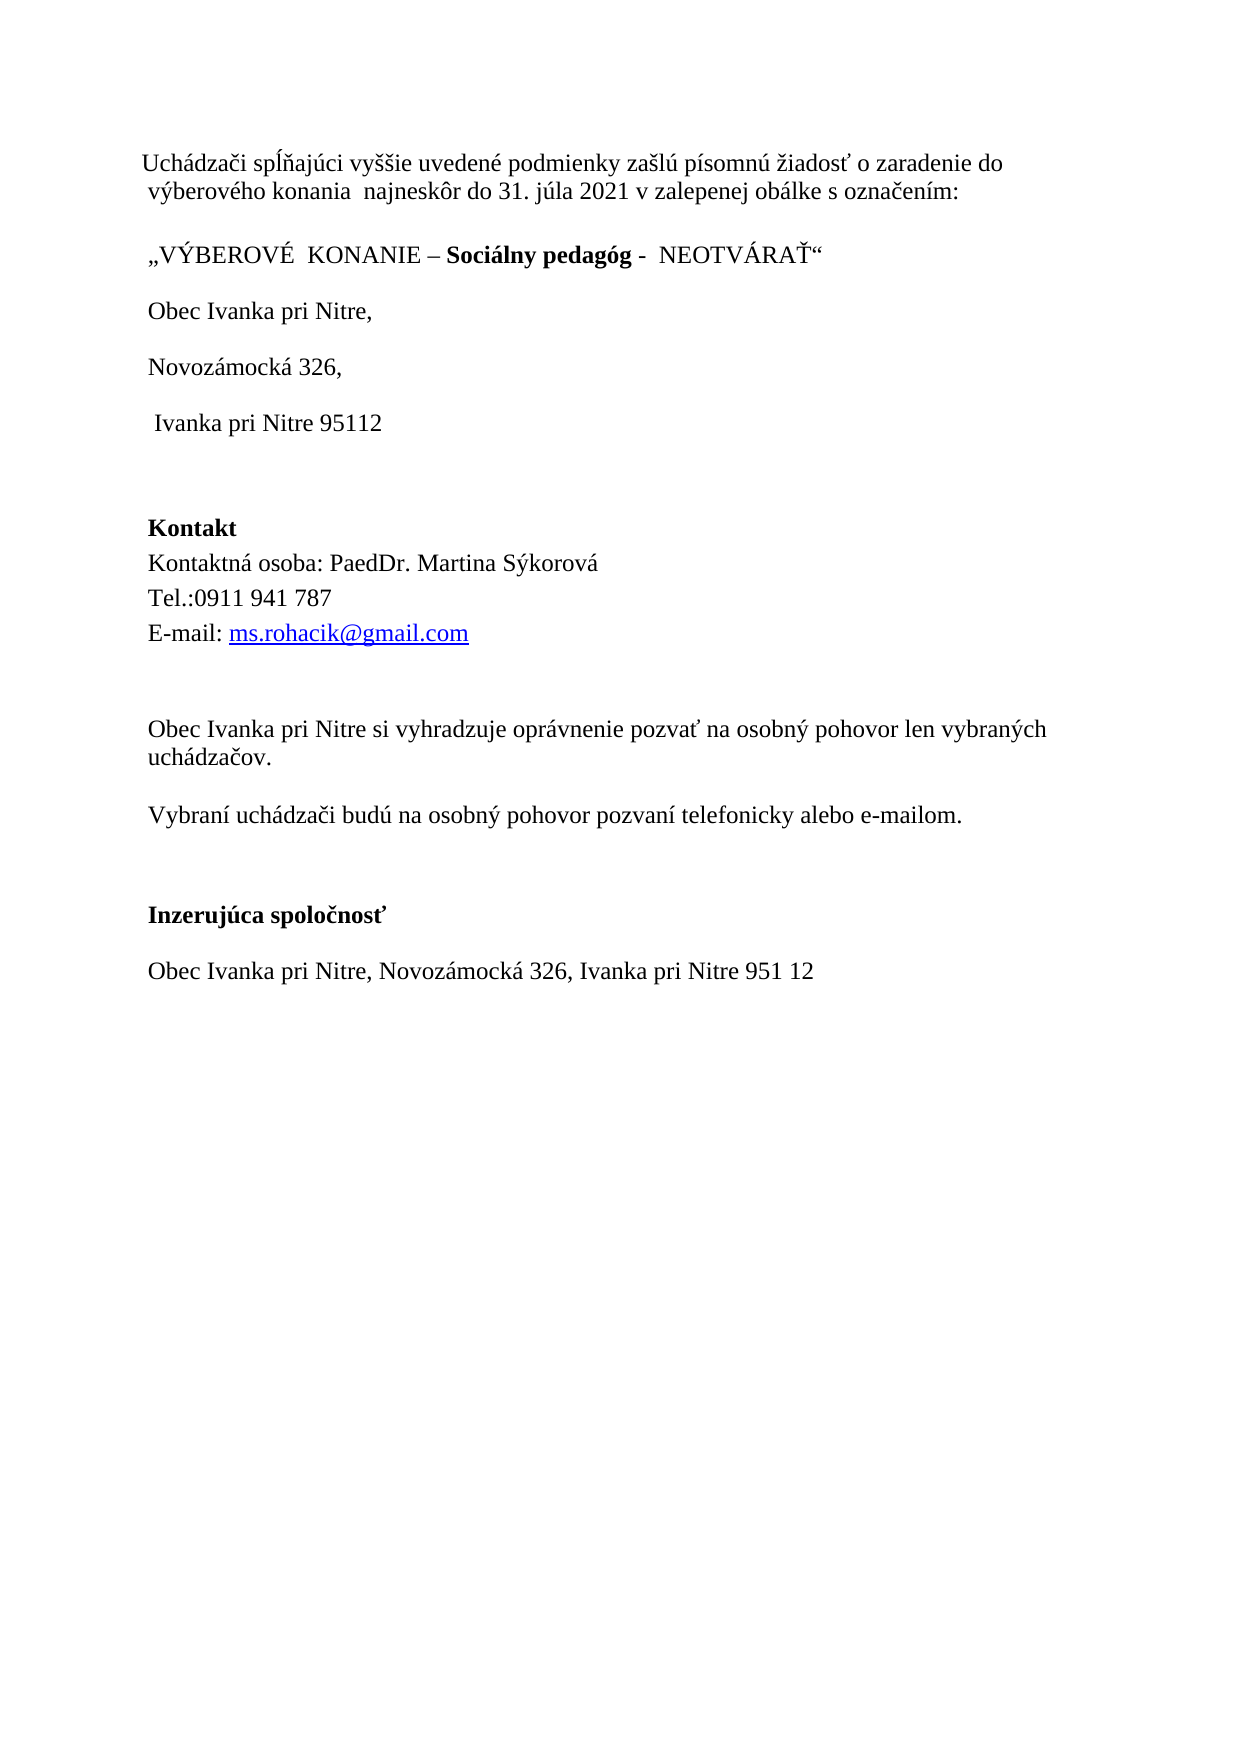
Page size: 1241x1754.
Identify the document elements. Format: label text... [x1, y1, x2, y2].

text „VÝBEROVÉ KONANIE – Sociálny pedagóg - NEOTVÁRAŤ“ [148, 234, 1093, 269]
text Obec Ivanka pri Nitre, [148, 290, 1093, 325]
text Obec Ivanka pri Nitre, Novozámocká 326, Ivanka pri Nitre 951 12 [148, 949, 1093, 985]
text Uchádzači spĺňajúci vyššie uvedené podmienky zašlú písomnú žiadosť o zaradenie do výberového konania najneskôr do 31. júla 2021 v zalepenej obálke s označením: [73, 148, 1093, 205]
text Novozámocká 326, [148, 346, 1093, 381]
text Inzerujúca spoločnosť [148, 858, 1093, 929]
text Vybraní uchádzači budú na osobný pohovor pozvaní telefonicky alebo e-mailom. [148, 800, 1093, 829]
text Obec Ivanka pri Nitre si vyhradzuje oprávnenie pozvať na osobný pohovor len vybraných uchádzačov. [148, 714, 1093, 771]
text Ivanka pri Nitre 95112 [148, 402, 1093, 437]
text Kontakt [148, 513, 1093, 542]
text Kontaktná osoba: PaedDr. Martina Sýkorová Tel.:0911 941 787 E-mail: ms.rohacik@gmail.com [148, 542, 1093, 647]
